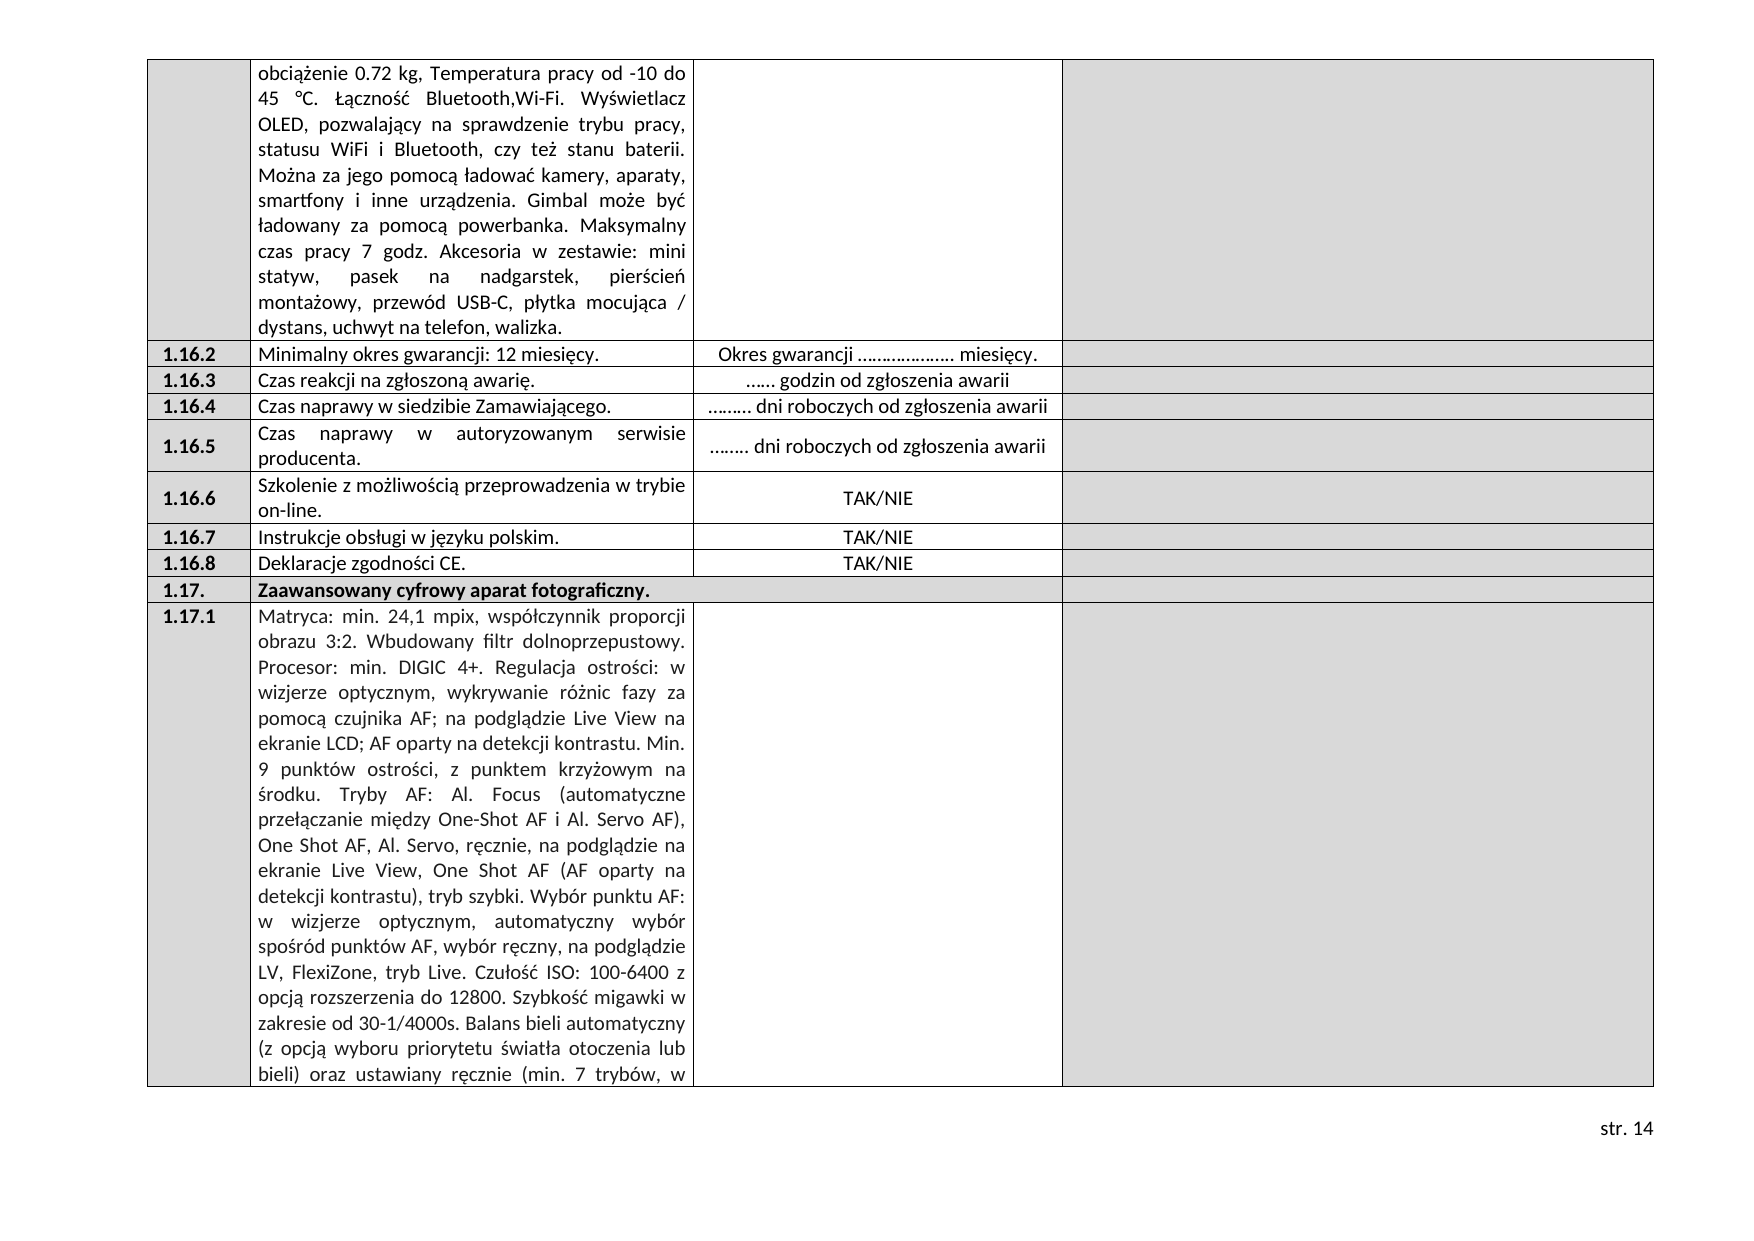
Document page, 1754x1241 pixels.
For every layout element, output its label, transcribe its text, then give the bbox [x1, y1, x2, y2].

table_cell [148, 341, 250, 366]
table_cell Czas naprawy w autoryzowanym serwisie producenta. [251, 420, 693, 471]
table_cell [1063, 341, 1653, 366]
table_cell Czas naprawy w siedzibie Zamawiającego. [251, 394, 693, 419]
table_cell [148, 394, 250, 419]
table_cell [1063, 60, 1653, 340]
table_cell ……… dni roboczych od zgłoszenia awarii [694, 394, 1062, 419]
table_cell …….. dni roboczych od zgłoszenia awarii [694, 420, 1062, 471]
table_cell Szkolenie z możliwością przeprowadzenia w trybie on-line. [251, 472, 693, 523]
table_cell Czas reakcji na zgłoszoną awarię. [251, 367, 693, 393]
table_cell [1063, 603, 1653, 1086]
table_cell [148, 367, 250, 393]
table_cell [694, 603, 1062, 1086]
table_cell …… godzin od zgłoszenia awarii [694, 367, 1062, 393]
table_cell [148, 472, 250, 523]
table_cell [148, 603, 250, 1086]
table_cell [1063, 472, 1653, 523]
table_cell [148, 577, 250, 602]
table_cell [148, 420, 250, 471]
table_cell Instrukcje obsługi w języku polskim. [251, 524, 693, 549]
table_cell [694, 60, 1062, 340]
table_cell [1063, 420, 1653, 471]
table_cell Zaawansowany cyfrowy aparat fotograficzny. [251, 577, 1062, 602]
table_cell Deklaracje zgodności CE. [251, 550, 693, 576]
table_cell [1063, 367, 1653, 393]
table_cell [251, 603, 693, 1086]
table_cell [1063, 524, 1653, 549]
table_cell TAK/NIE [694, 550, 1062, 576]
table_cell [1063, 394, 1653, 419]
table_cell Okres gwarancji ……………….. miesięcy. [694, 341, 1062, 366]
table_cell [1063, 577, 1653, 602]
table_cell [148, 550, 250, 576]
table_cell [1063, 550, 1653, 576]
table_cell Minimalny okres gwarancji: 12 miesięcy. [251, 341, 693, 366]
table_cell TAK/NIE [694, 524, 1062, 549]
table_cell [148, 60, 250, 340]
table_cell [251, 60, 693, 340]
table_cell [148, 524, 250, 549]
table_cell TAK/NIE [694, 472, 1062, 523]
